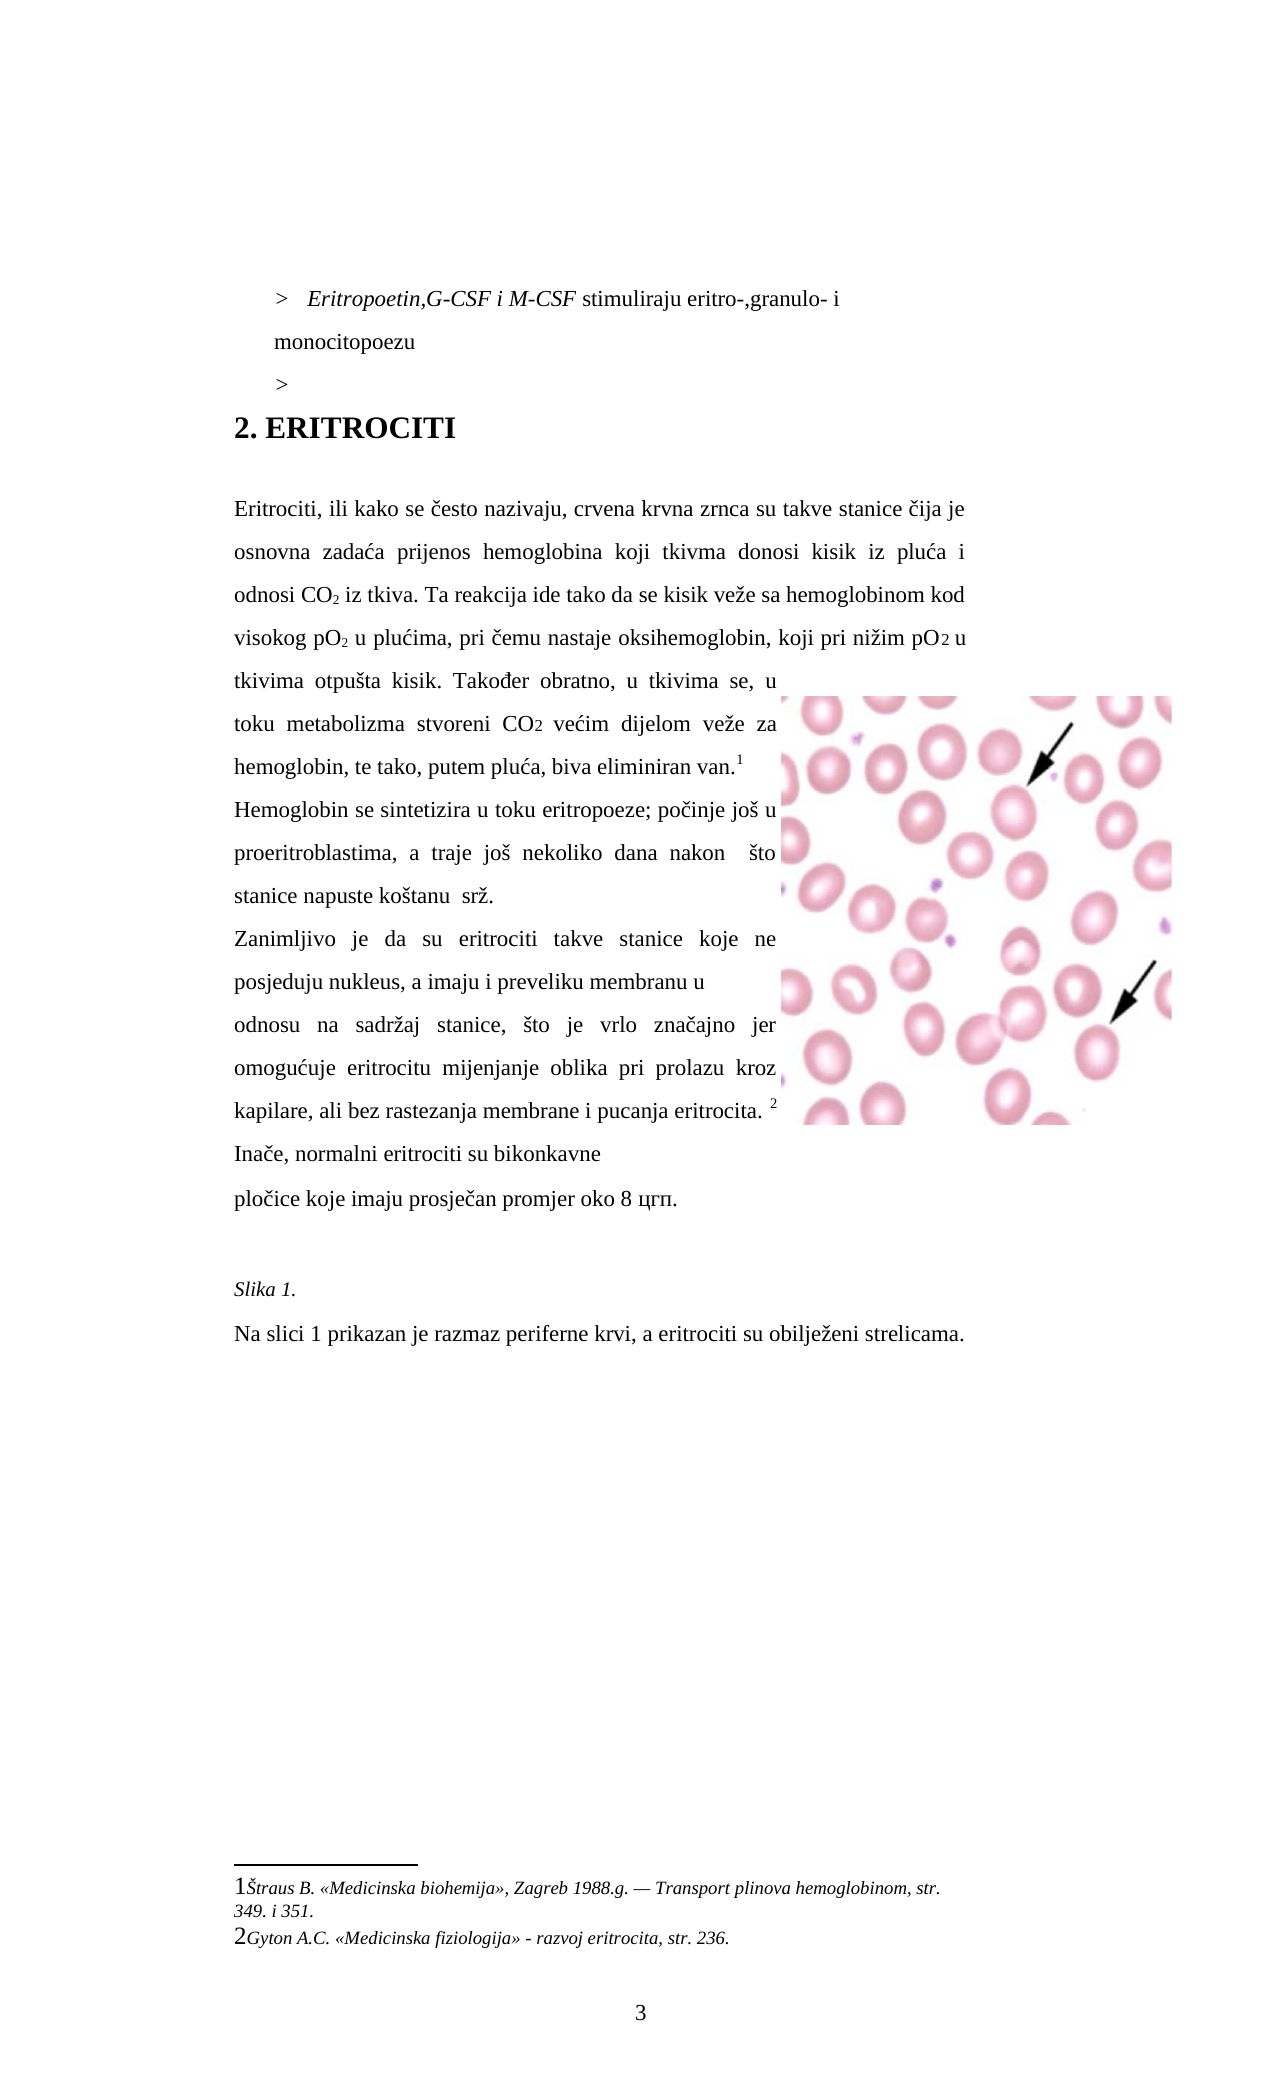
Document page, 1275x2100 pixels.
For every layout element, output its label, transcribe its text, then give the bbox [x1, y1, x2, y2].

list Eritropoetin,G-CSF i M-CSF stimuliraju eritro-,granulo- i monocitopoezu [274, 272, 966, 358]
text Eritrociti, ili kako se često nazivaju, crvena krvna zrnca su takve stanice čija je osnovna zadaća prijenos hemoglobina koji tkivma donosi kisik iz pluća i odnosi CO2 iz tkiva. Ta reakcija ide tako da se kisik veže sa hemoglobinom kod visokog pO2 u plućima, pri čemu nastaje oksihemoglobin, koji pri nižim pO2 u tkivima otpušta kisik. Također obratno, u tkivima se, u toku metabolizma stvoreni CO2 većim dijelom veže za hemoglobin, te tako, putem pluća, biva eliminiran van. [234, 482, 966, 783]
picture [781, 696, 1172, 1125]
text odnosu na sadržaj stanice, što je vrlo značajno jer omogućuje eritrocitu mijenjanje oblika pri prolazu kroz kapilare, ali bez rastezanja membrane i pucanja eritrocita. Inače, normalni eritrociti su bikonkavne [234, 998, 966, 1170]
text 2. ERITROCITI [234, 409, 966, 445]
text pločice koje imaju prosječan promjer oko 8 цгп. Slika 1. [234, 1170, 966, 1305]
text Hemoglobin se sintetizira u toku eritropoeze; počinje još u proeritroblastima, a traje još nekoliko dana nakon što stanice napuste koštanu srž. [234, 783, 781, 912]
text Zanimljivo je da su eritrociti takve stanice koje ne posjeduju nukleus, a imaju i preveliku membranu u [234, 912, 781, 998]
text Na slici 1 prikazan je razmaz periferne krvi, a eritrociti su obilježeni strelicama. [234, 1305, 966, 1350]
